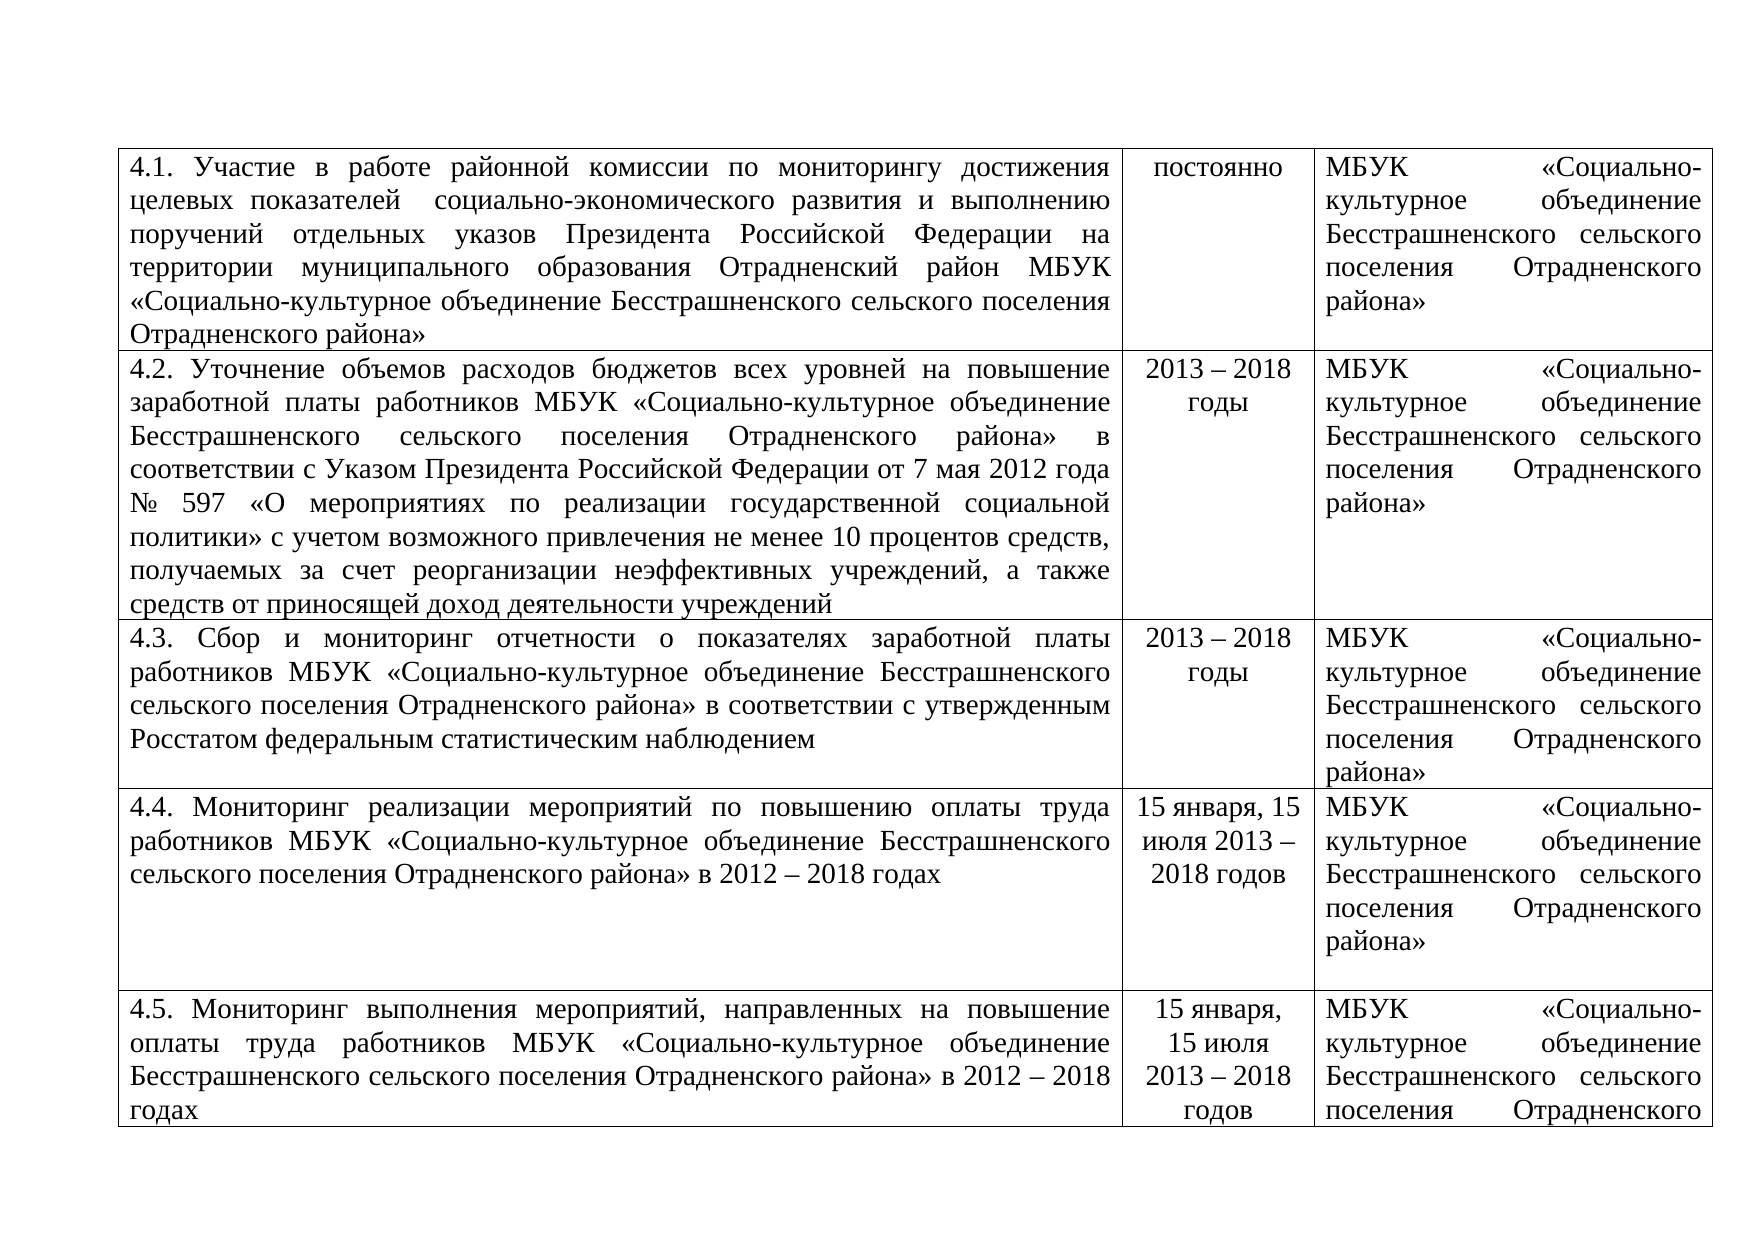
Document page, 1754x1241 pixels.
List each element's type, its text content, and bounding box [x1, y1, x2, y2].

table_cell МБУК «Социально-культурное объединение Бесстрашненского сельского поселения Отрадненского района» [1315, 789, 1712, 990]
table_cell 4.2. Уточнение объемов расходов бюджетов всех уровней на повышение заработной платы работников МБУК «Социально-культурное объединение Бесстрашненского сельского поселения Отрадненского района» в соответствии с Указом Президента Российской Федерации от 7 мая 2012 года № 597 «О мероприятиях по реализации государственной социальной политики» с учетом возможного привлечения не менее 10 процентов средств, получаемых за счет реорганизации неэффективных учреждений, а также средств от приносящей доход деятельности учреждений [119, 351, 1122, 619]
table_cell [1123, 991, 1314, 1126]
table_cell МБУК «Социально-культурное объединение Бесстрашненского сельского поселения Отрадненского района» [1315, 351, 1712, 619]
table_cell 2013 – 2018 годы [1123, 351, 1314, 619]
table_cell МБУК «Социально-культурное объединение Бесстрашненского сельского поселения Отрадненского района» [1315, 149, 1712, 350]
table_cell постоянно [1123, 149, 1314, 350]
table_cell 4.4. Мониторинг реализации мероприятий по повышению оплаты труда работников МБУК «Социально-культурное объединение Бесстрашненского сельского поселения Отрадненского района» в 2012 – 2018 годах [119, 789, 1122, 990]
table_cell 2013 – 2018 годы [1123, 620, 1314, 788]
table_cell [119, 991, 1122, 1126]
table_cell 15 января, 15 июля 2013 – 2018 годов [1123, 789, 1314, 990]
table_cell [1315, 991, 1712, 1126]
table_cell 4.1. Участие в работе районной комиссии по мониторингу достижения целевых показателей социально-экономического развития и выполнению поручений отдельных указов Президента Российской Федерации на территории муниципального образования Отрадненский район МБУК «Социально-культурное объединение Бесстрашненского сельского поселения Отрадненского района» [119, 149, 1122, 350]
table_cell 4.3. Сбор и мониторинг отчетности о показателях заработной платы работников МБУК «Социально-культурное объединение Бесстрашненского сельского поселения Отрадненского района» в соответствии с утвержденным Росстатом федеральным статистическим наблюдением [119, 620, 1122, 788]
table_cell МБУК «Социально-культурное объединение Бесстрашненского сельского поселения Отрадненского района» [1315, 620, 1712, 788]
